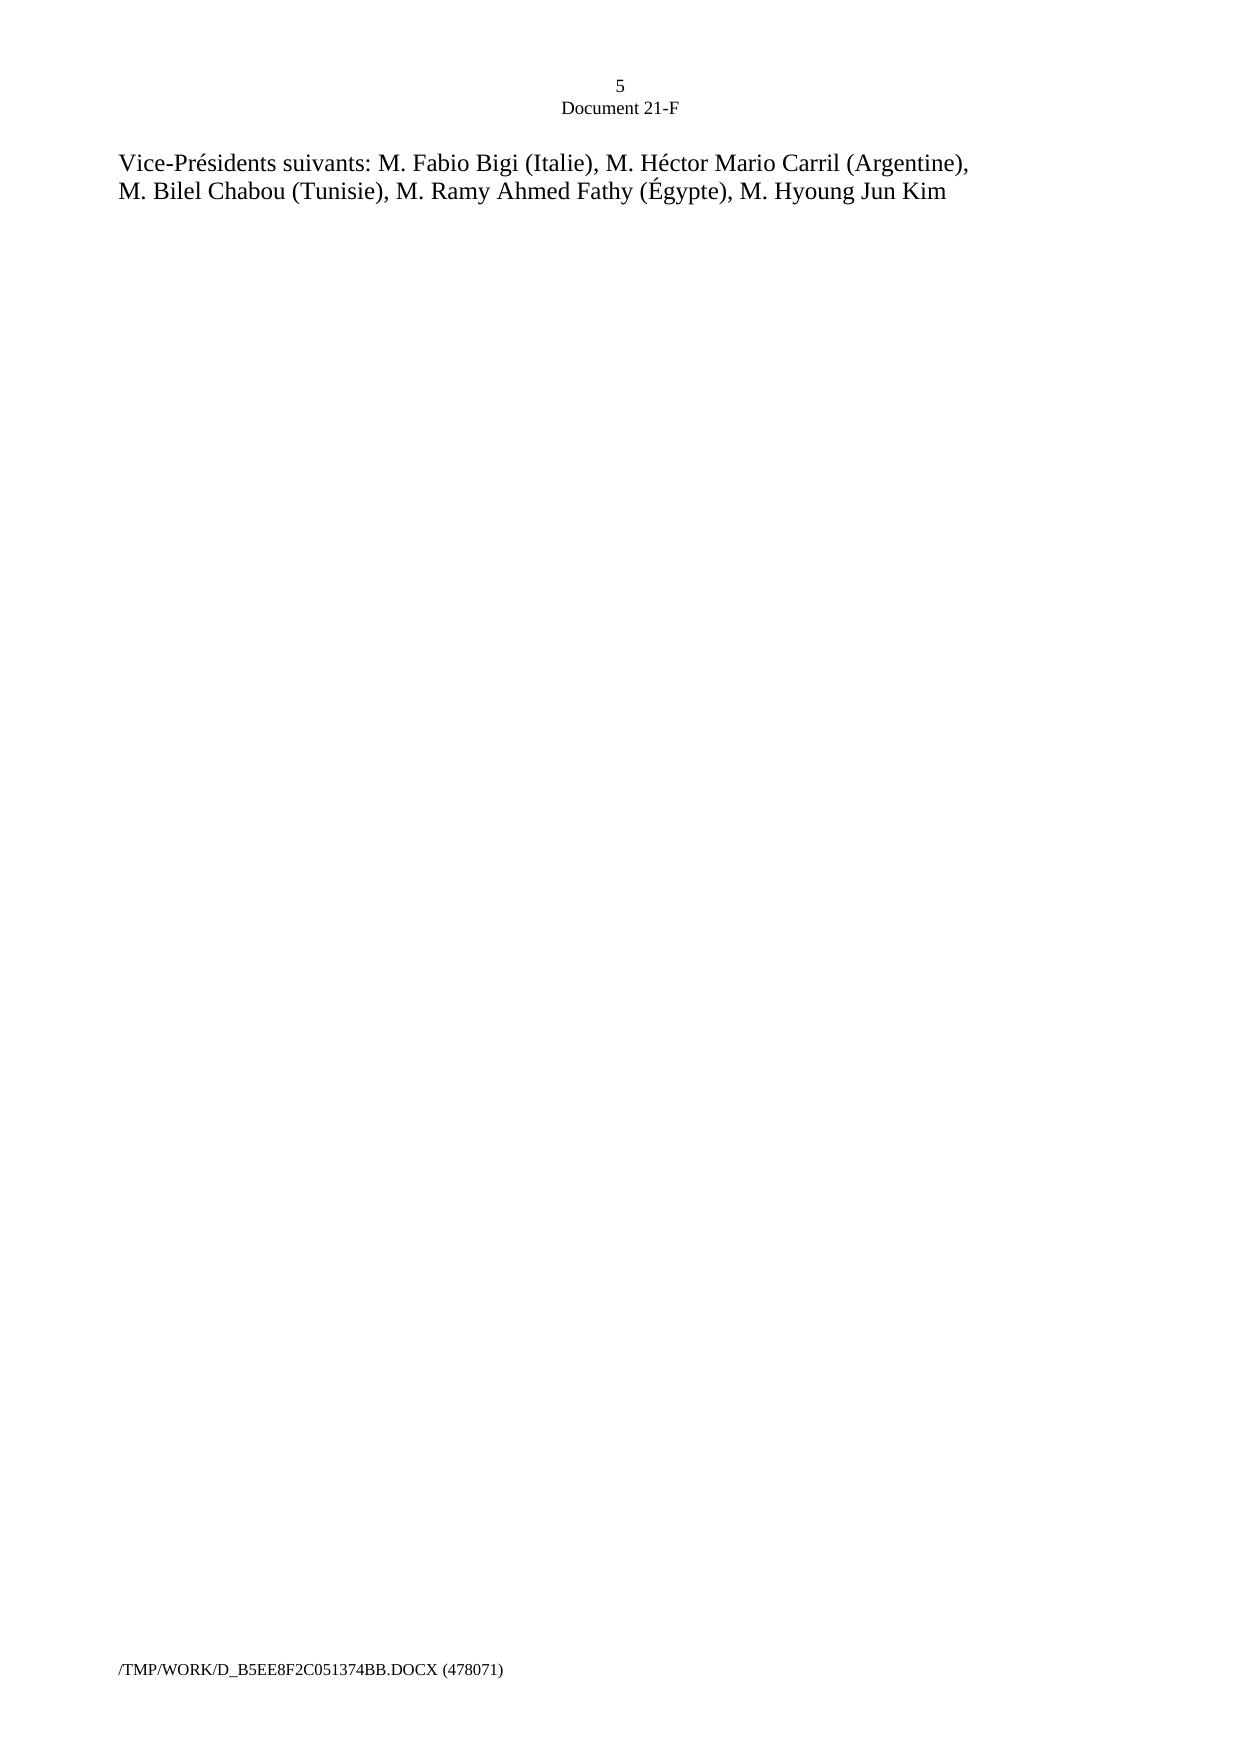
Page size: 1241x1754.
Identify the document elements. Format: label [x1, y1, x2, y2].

text [118, 148, 1122, 205]
